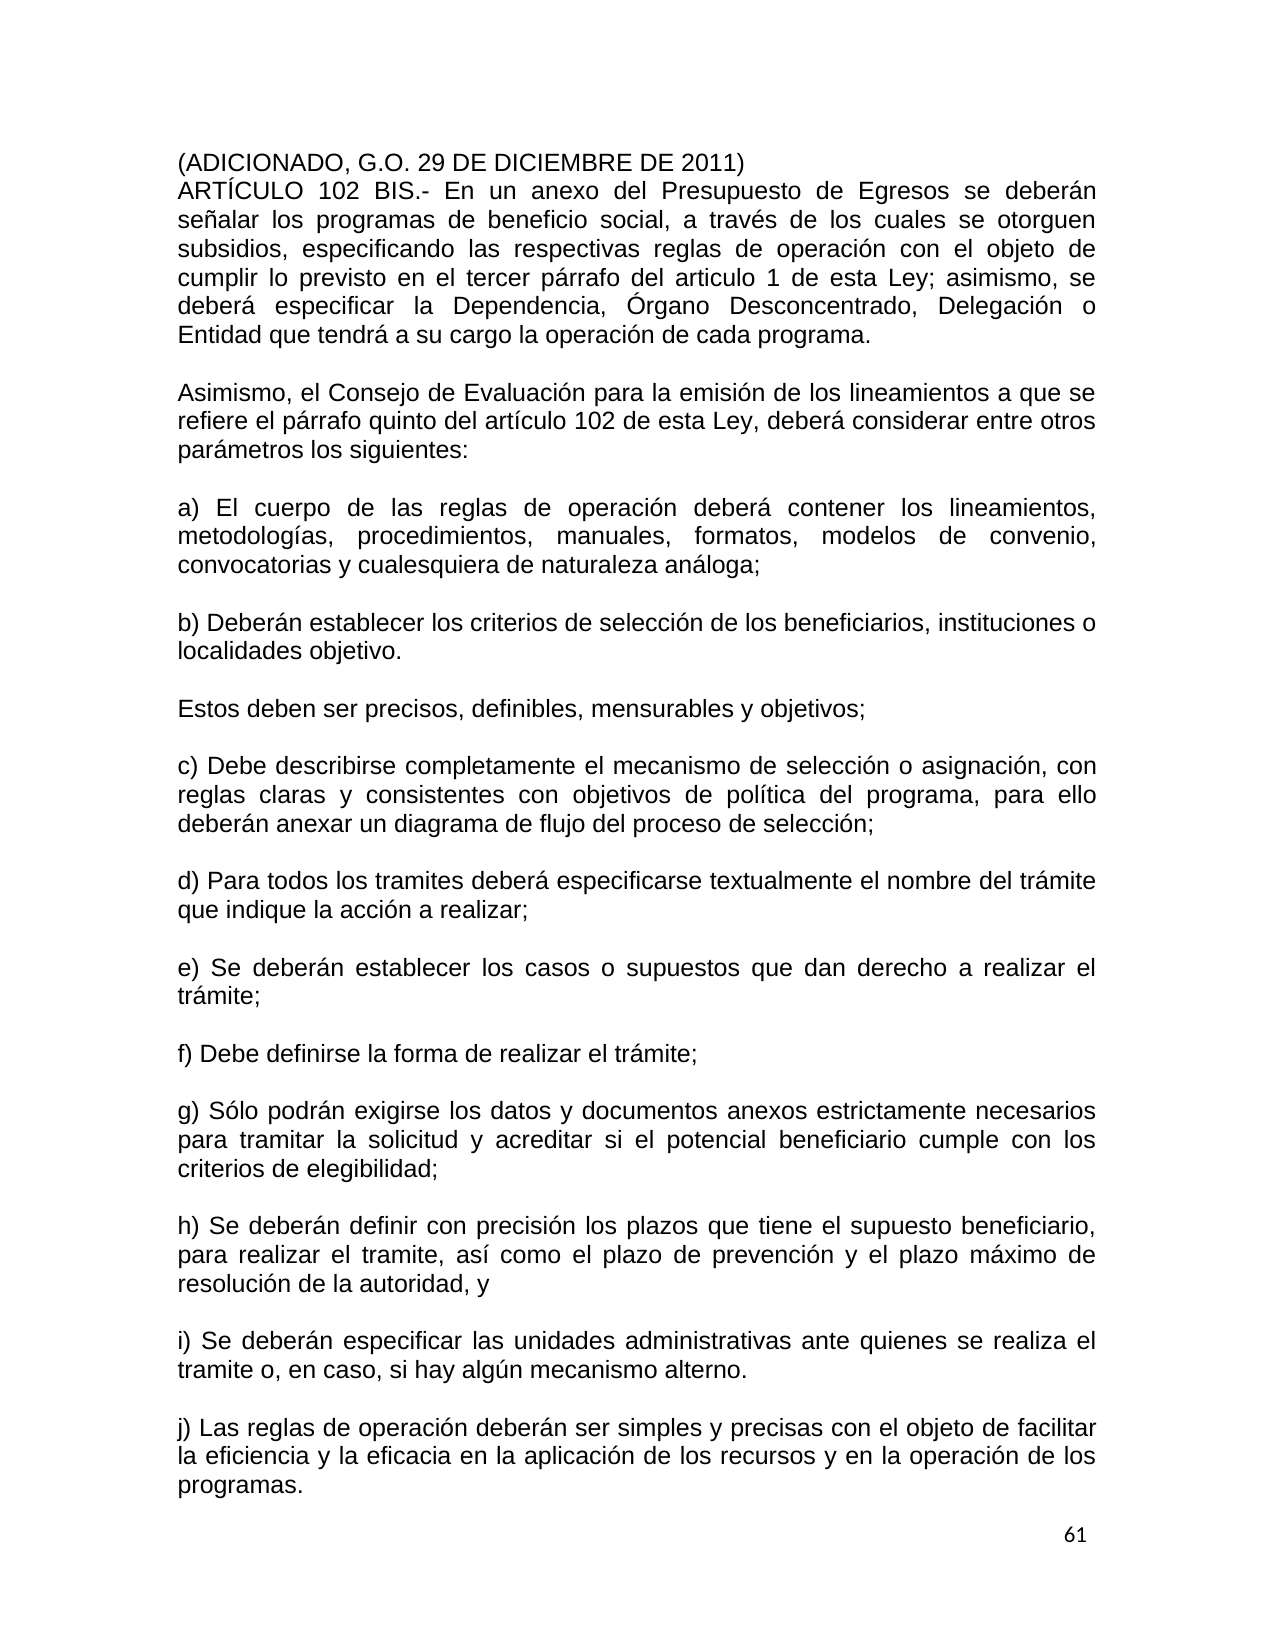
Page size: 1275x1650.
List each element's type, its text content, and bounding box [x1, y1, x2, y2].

text g) Sólo podrán exigirse los datos y documentos anexos estrictamente necesarios para tramitar la solicitud y acreditar si el potencial beneficiario cumple con los criterios de elegibilidad; [177, 1096, 1098, 1183]
text i) Se deberán especificar las unidades administrativas ante quienes se realiza el tramite o, en caso, si hay algún mecanismo alterno. [177, 1326, 1098, 1384]
text f) Debe definirse la forma de realizar el trámite; [177, 1039, 1098, 1068]
text c) Debe describirse completamente el mecanismo de selección o asignación, con reglas claras y consistentes con objetivos de política del programa, para ello deberán anexar un diagrama de flujo del proceso de selección; [177, 751, 1098, 838]
text Asimismo, el Consejo de Evaluación para la emisión de los lineamientos a que se refiere el párrafo quinto del artículo 102 de esta Ley, deberá considerar entre otros parámetros los siguientes: [177, 378, 1098, 464]
text Estos deben ser precisos, definibles, mensurables y objetivos; [177, 694, 1098, 723]
text (ADICIONADO, G.O. 29 DE DICIEMBRE DE 2011) [177, 148, 1098, 176]
text h) Se deberán definir con precisión los plazos que tiene el supuesto beneficiario, para realizar el tramite, así como el plazo de prevención y el plazo máximo de resolución de la autoridad, y [177, 1211, 1098, 1298]
text a) El cuerpo de las reglas de operación deberá contener los lineamientos, metodologías, procedimientos, manuales, formatos, modelos de convenio, convocatorias y cualesquiera de naturaleza análoga; [177, 493, 1098, 579]
text e) Se deberán establecer los casos o supuestos que dan derecho a realizar el trámite; [177, 953, 1098, 1010]
text ARTÍCULO 102 BIS.- En un anexo del Presupuesto de Egresos se deberán señalar los programas de beneficio social, a través de los cuales se otorguen subsidios, especificando las respectivas reglas de operación con el objeto de cumplir lo previsto en el tercer párrafo del articulo 1 de esta Ley; asimismo, se deberá especificar la Dependencia, Órgano Desconcentrado, Delegación o Entidad que tendrá a su cargo la operación de cada programa. [177, 176, 1098, 349]
text j) Las reglas de operación deberán ser simples y precisas con el objeto de facilitar la eficiencia y la eficacia en la aplicación de los recursos y en la operación de los programas. [177, 1413, 1098, 1499]
text b) Deberán establecer los criterios de selección de los beneficiarios, instituciones o localidades objetivo. [177, 608, 1098, 665]
text d) Para todos los tramites deberá especificarse textualmente el nombre del trámite que indique la acción a realizar; [177, 866, 1098, 924]
